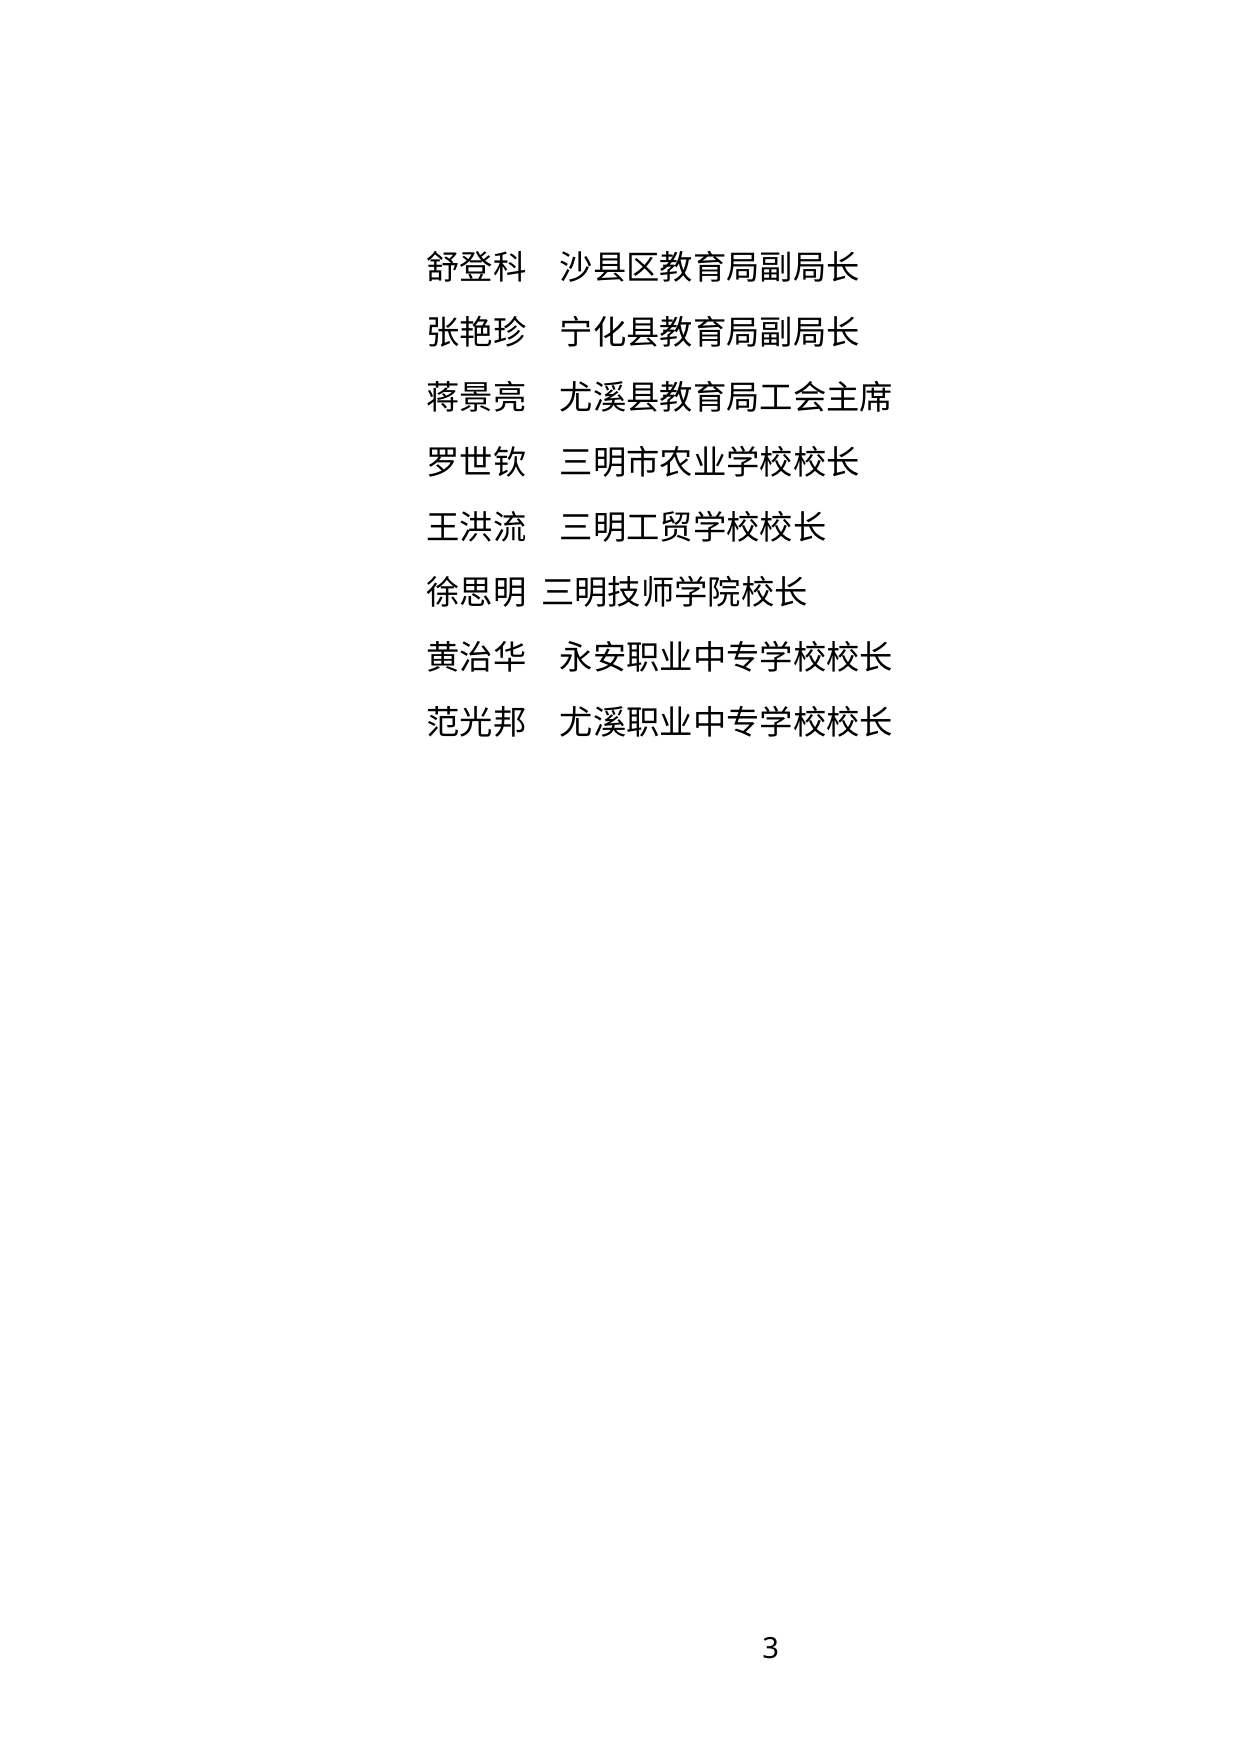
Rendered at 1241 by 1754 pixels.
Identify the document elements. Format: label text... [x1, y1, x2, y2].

text 王洪流 三明工贸学校校长 [159, 493, 1081, 558]
text 张艳珍 宁化县教育局副局长 [159, 298, 1081, 363]
text 黄治华 永安职业中专学校校长 [159, 623, 1081, 688]
text 舒登科 沙县区教育局副局长 [159, 233, 1081, 298]
text 蒋景亮 尤溪县教育局工会主席 [159, 363, 1081, 428]
text 罗世钦 三明市农业学校校长 [159, 428, 1081, 493]
text 范光邦 尤溪职业中专学校校长 [159, 688, 1081, 753]
text 徐思明 三明技师学院校长 [159, 558, 1081, 623]
